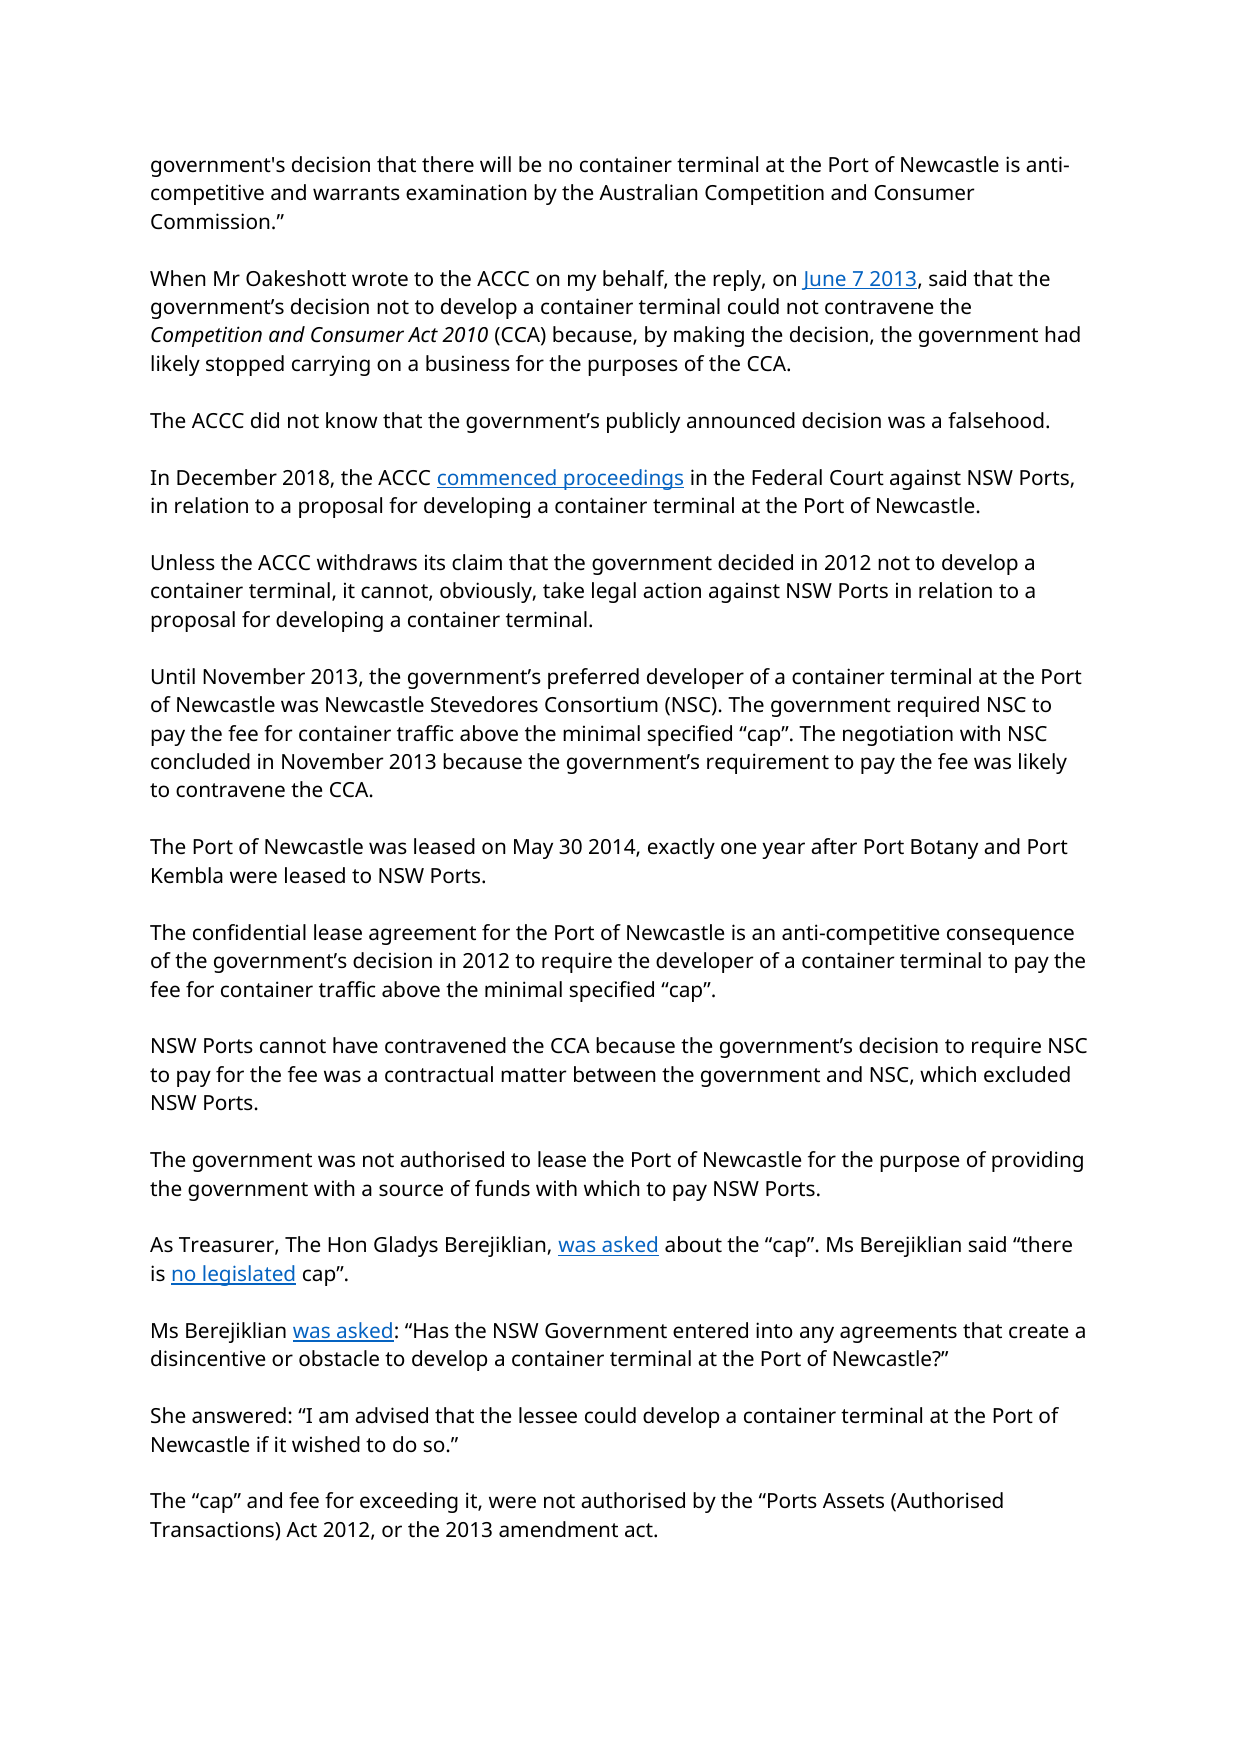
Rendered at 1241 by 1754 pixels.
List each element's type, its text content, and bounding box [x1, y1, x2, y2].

text As Treasurer, The Hon Gladys Berejiklian, was asked about the “cap”. Ms Berejiklian said “there is no legislated cap”. [150, 1231, 1090, 1287]
text Unless the ACCC withdraws its claim that the government decided in 2012 not to develop a container terminal, it cannot, obviously, take legal action against NSW Ports in relation to a proposal for developing a container terminal. [150, 548, 1090, 633]
text NSW Ports cannot have contravened the CCA because the government’s decision to require NSC to pay for the fee was a contractual matter between the government and NSC, which excluded NSW Ports. [150, 1032, 1090, 1117]
text The “cap” and fee for exceeding it, were not authorised by the “Ports Assets (Authorised Transactions) Act 2012, or the 2013 amendment act. [150, 1487, 1090, 1543]
text Ms Berejiklian was asked: “Has the NSW Government entered into any agreements that create a disincentive or obstacle to develop a container terminal at the Port of Newcastle?” [150, 1316, 1090, 1373]
text Until November 2013, the government’s preferred developer of a container terminal at the Port of Newcastle was Newcastle Stevedores Consortium (NSC). The government required NSC to pay the fee for container traffic above the minimal specified “cap”. The negotiation with NSC concluded in November 2013 because the government’s requirement to pay the fee was likely to contravene the CCA. [150, 662, 1090, 804]
text The ACCC did not know that the government’s publicly announced decision was a falsehood. [150, 406, 1090, 434]
text The confidential lease agreement for the Port of Newcastle is an anti-competitive consequence of the government’s decision in 2012 to require the developer of a container terminal to pay the fee for container traffic above the minimal specified “cap”. [150, 918, 1090, 1003]
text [150, 150, 1090, 235]
text In December 2018, the ACCC commenced proceedings in the Federal Court against NSW Ports, in relation to a proposal for developing a container terminal at the Port of Newcastle. [150, 463, 1090, 520]
text The government was not authorised to lease the Port of Newcastle for the purpose of providing the government with a source of funds with which to pay NSW Ports. [150, 1145, 1090, 1202]
text She answered: “I am advised that the lessee could develop a container terminal at the Port of Newcastle if it wished to do so.” [150, 1401, 1090, 1458]
text When Mr Oakeshott wrote to the ACCC on my behalf, the reply, on June 7 2013, said that the government’s decision not to develop a container terminal could not contravene the Competition and Consumer Act 2010 (CCA) because, by making the decision, the government had likely stopped carrying on a business for the purposes of the CCA. [150, 264, 1090, 377]
text The Port of Newcastle was leased on May 30 2014, exactly one year after Port Botany and Port Kembla were leased to NSW Ports. [150, 832, 1090, 889]
